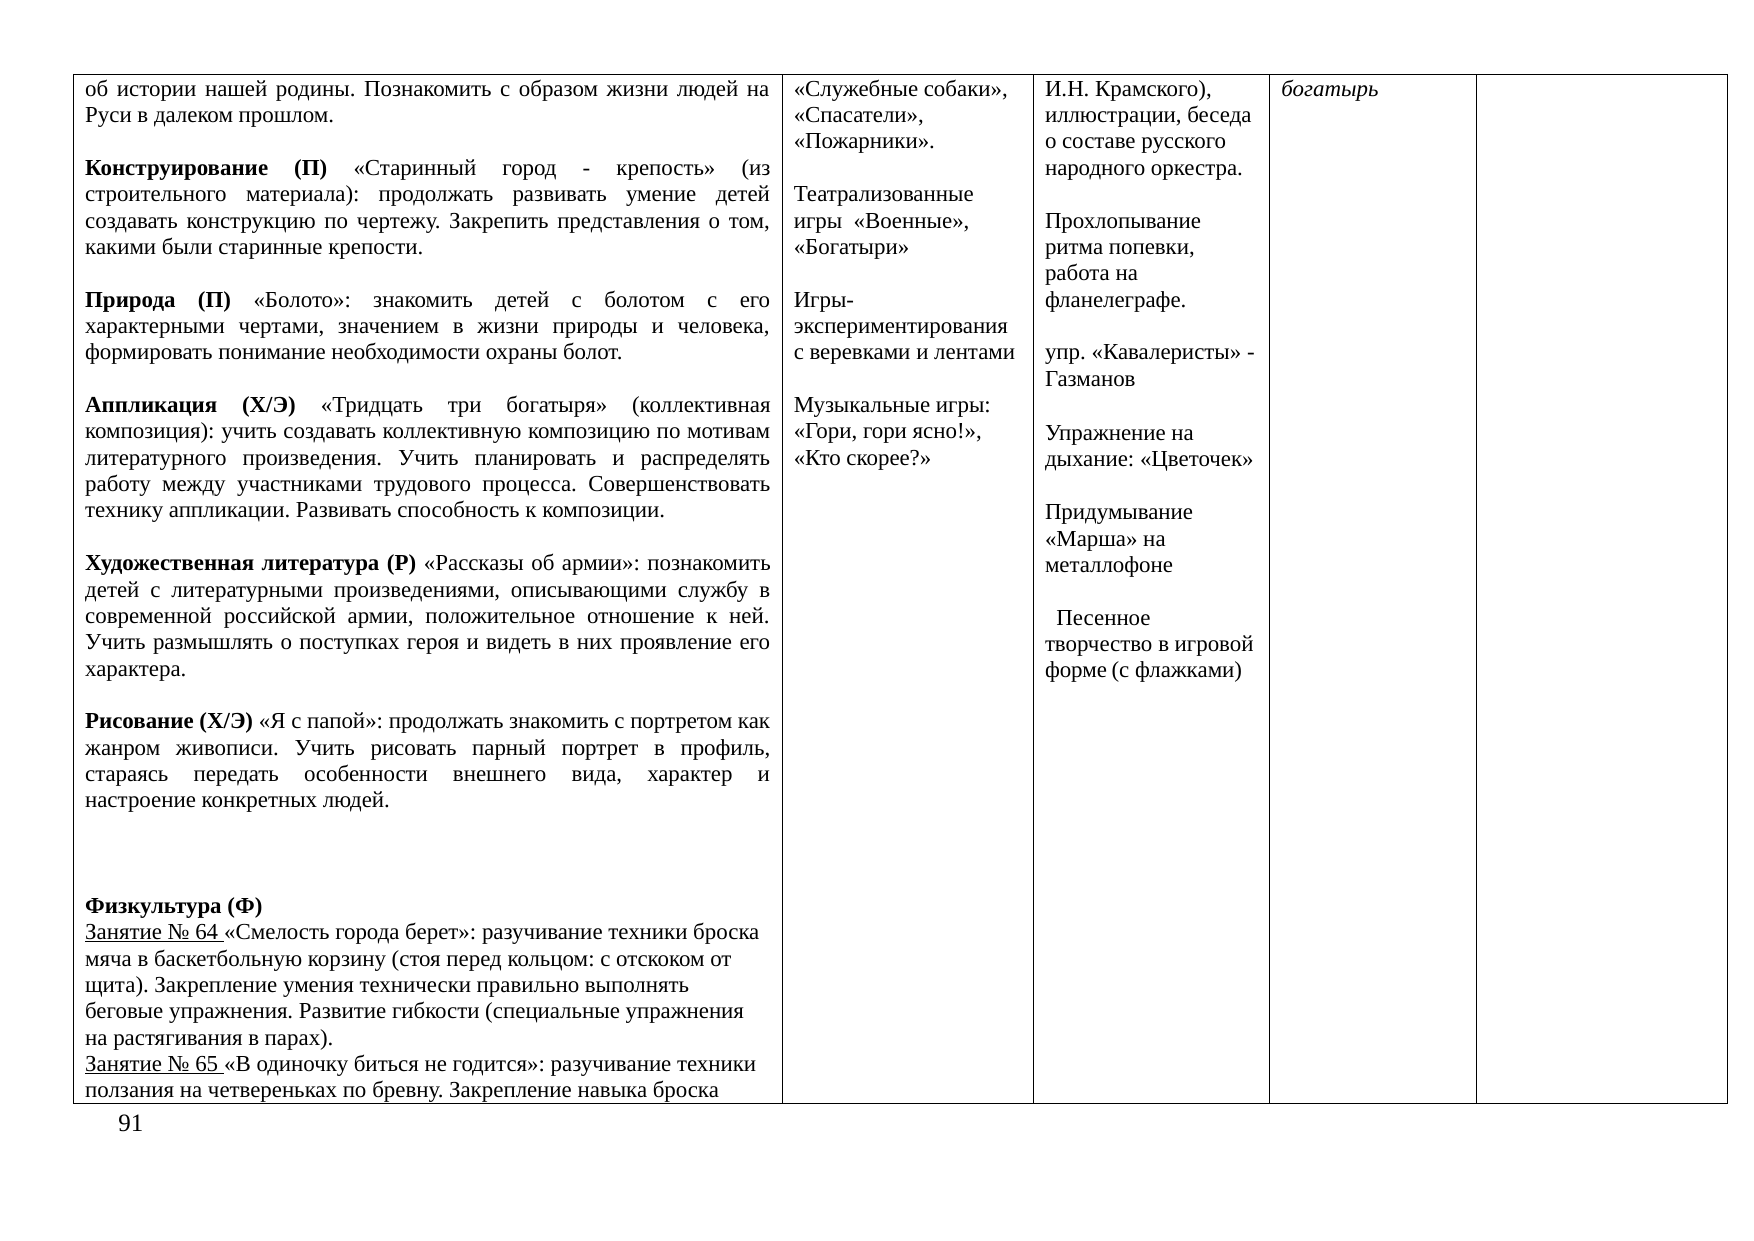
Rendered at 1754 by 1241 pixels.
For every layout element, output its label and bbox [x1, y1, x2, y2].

table_cell [74, 75, 782, 1103]
table_cell [783, 75, 1033, 1103]
table_cell [1034, 75, 1269, 1103]
table_cell [1270, 75, 1476, 1103]
table_cell [1477, 75, 1727, 1103]
